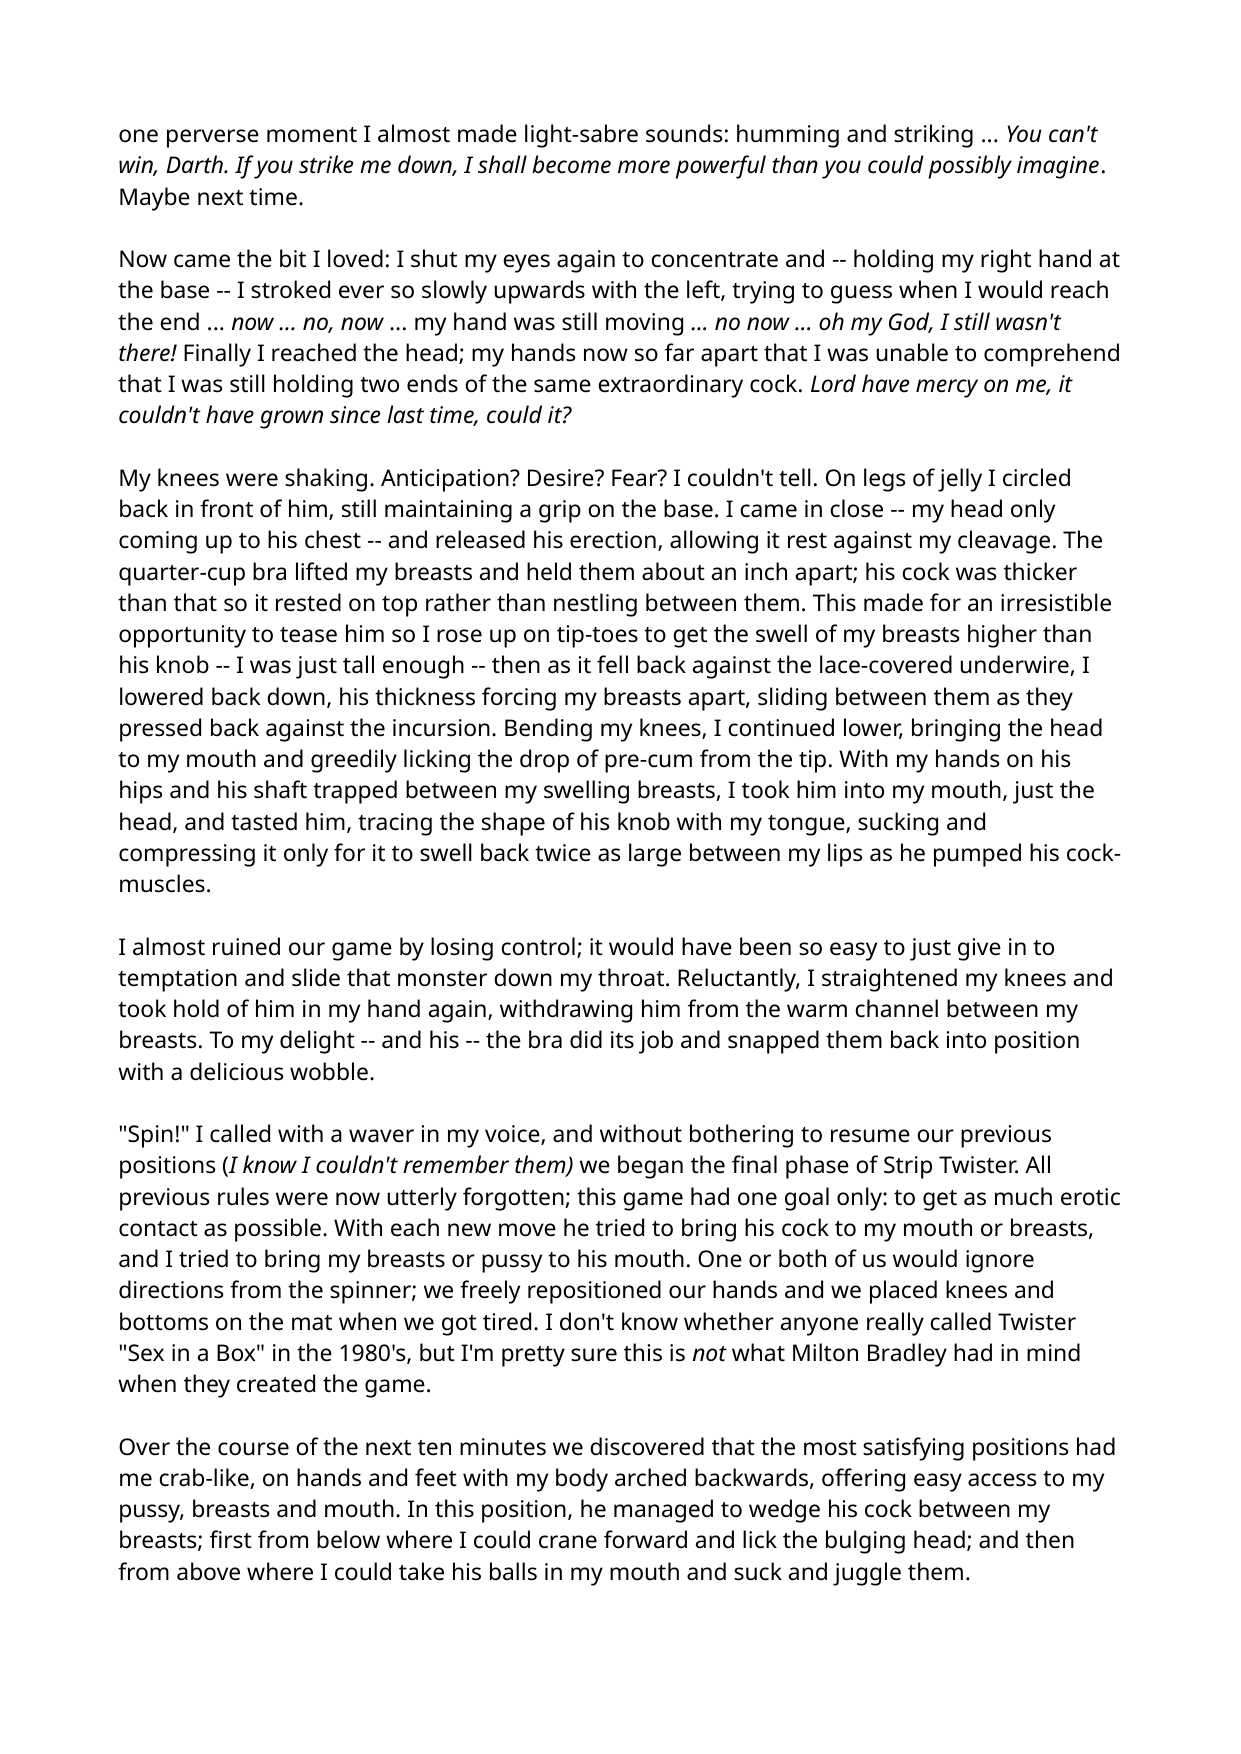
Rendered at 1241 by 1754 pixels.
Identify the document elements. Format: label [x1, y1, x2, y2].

text [118, 118, 1122, 1618]
